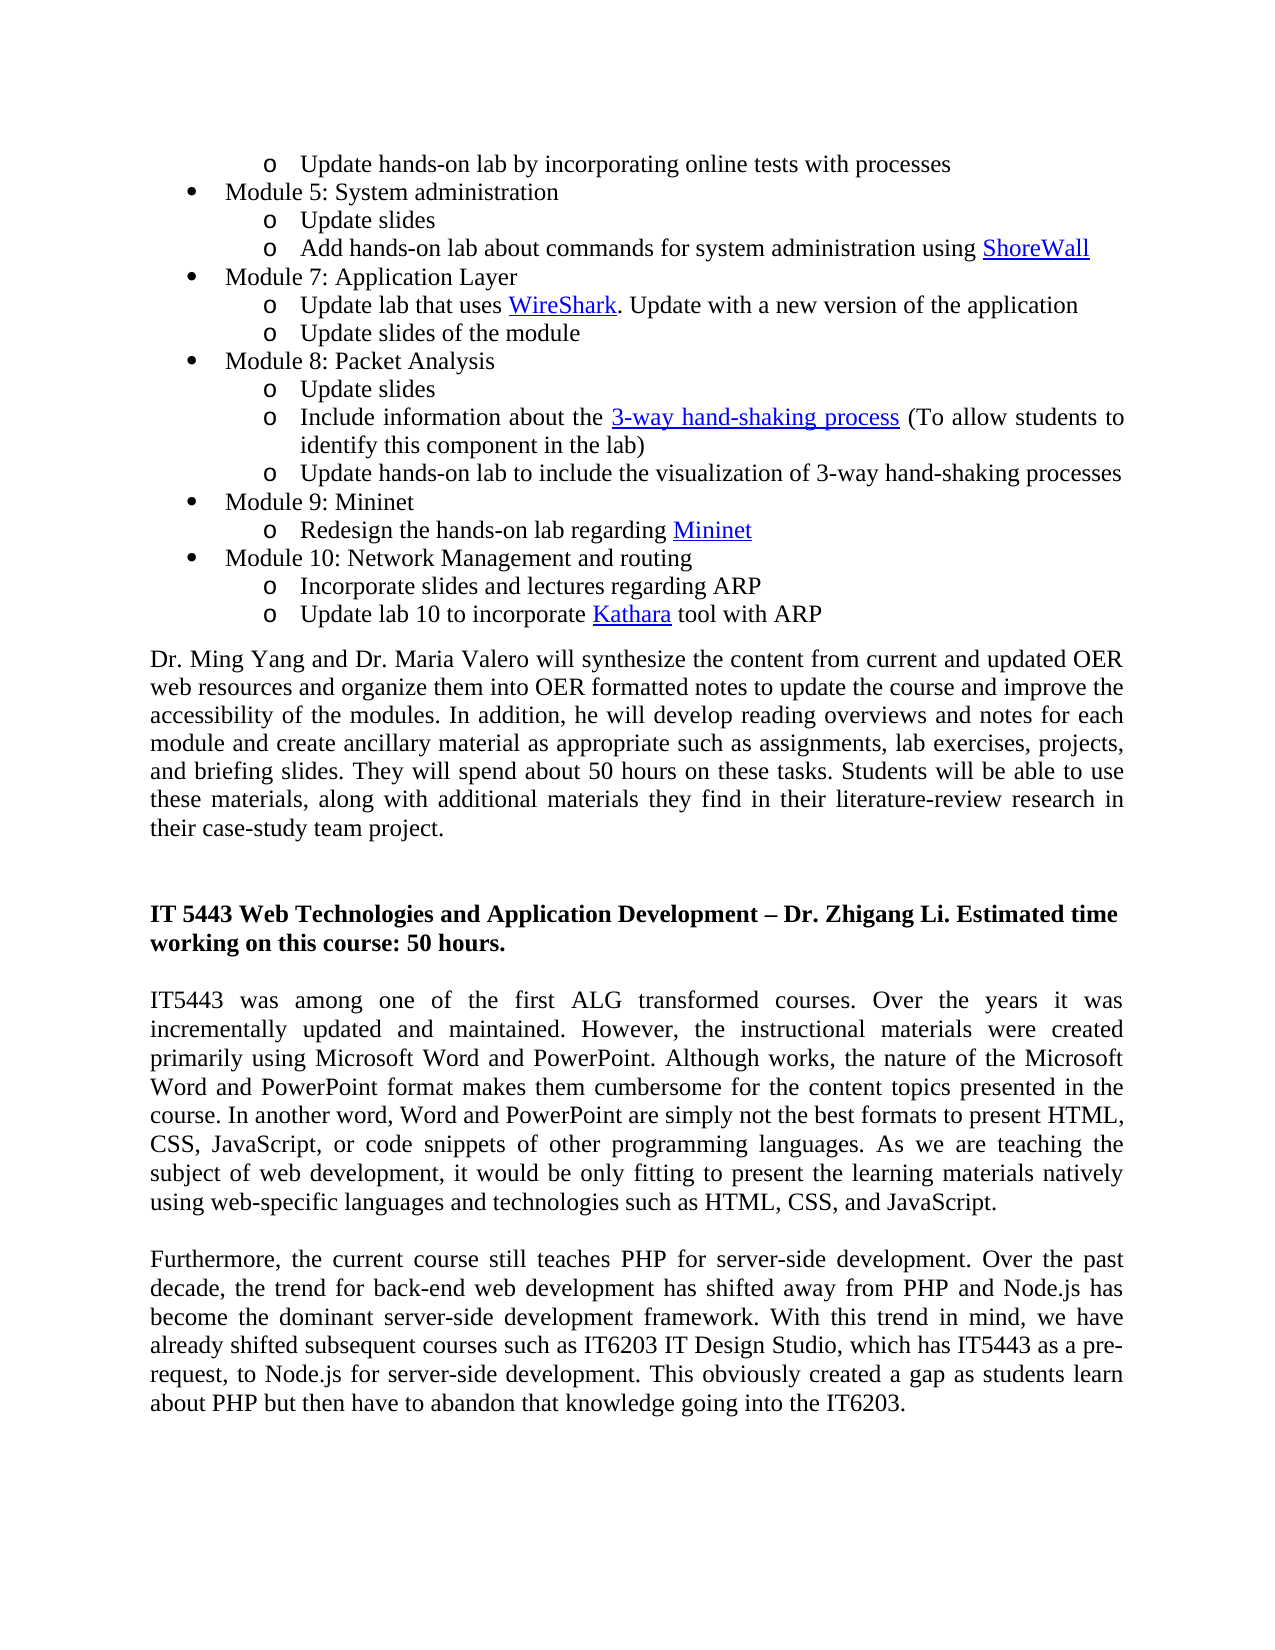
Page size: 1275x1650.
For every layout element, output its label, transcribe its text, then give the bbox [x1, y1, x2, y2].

text IT 5443 Web Technologies and Application Development – Dr. Zhigang Li. Estimated time working on this course: 50 hours. [150, 899, 1125, 957]
list Update slides [262, 206, 1125, 234]
list Update slides [262, 375, 1125, 403]
text IT5443 was among one of the first ALG transformed courses. Over the years it was incrementally updated and maintained. However, the instructional materials were created primarily using Microsoft Word and PowerPoint. Although works, the nature of the Microsoft Word and PowerPoint format makes them cumbersome for the content topics presented in the course. In another word, Word and PowerPoint are simply not the best formats to present HTML, CSS, JavaScript, or code snippets of other programming languages. As we are teaching the subject of web development, it would be only fitting to present the learning materials natively using web-specific languages and technologies such as HTML, CSS, and JavaScript. [150, 985, 1125, 1215]
list Update hands-on lab to include the visualization of 3-way hand-shaking processes [262, 459, 1125, 487]
text Dr. Ming Yang and Dr. Maria Valero will synthesize the content from current and updated OER web resources and organize them into OER formatted notes to update the course and improve the accessibility of the modules. In addition, he will develop reading overviews and notes for each module and create ancillary material as appropriate such as assignments, lab exercises, projects, and briefing slides. They will spend about 50 hours on these tasks. Students will be able to use these materials, along with additional materials they find in their literature-review research in their case-study team project. [150, 645, 1125, 842]
list Update slides of the module [262, 319, 1125, 347]
list Module 9: Mininet [187, 487, 1125, 516]
list Add hands-on lab about commands for system administration using ShoreWall [262, 234, 1125, 262]
list Incorporate slides and lectures regarding ARP [262, 572, 1125, 600]
list Update lab 10 to incorporate Kathara tool with ARP [262, 600, 1125, 628]
list Module 7: Application Layer [187, 262, 1125, 291]
list Redesign the hands-on lab regarding Mininet [262, 516, 1125, 544]
list Module 5: System administration [187, 178, 1125, 206]
text Furthermore, the current course still teaches PHP for server-side development. Over the past decade, the trend for back-end web development has shifted away from PHP and Node.js has become the dominant server-side development framework. With this trend in mind, we have already shifted subsequent courses such as IT6203 IT Design Studio, which has IT5443 as a pre-request, to Node.js for server-side development. This obviously created a gap as students learn about PHP but then have to abandon that knowledge going into the IT6203. [150, 1244, 1125, 1417]
list Update hands-on lab by incorporating online tests with processes [262, 150, 1125, 178]
list Update lab that uses WireShark. Update with a new version of the application [262, 291, 1125, 319]
list Module 8: Packet Analysis [187, 347, 1125, 375]
list Include information about the 3-way hand-shaking process (To allow students to identify this component in the lab) [262, 403, 1125, 459]
list Module 10: Network Management and routing [187, 544, 1125, 572]
